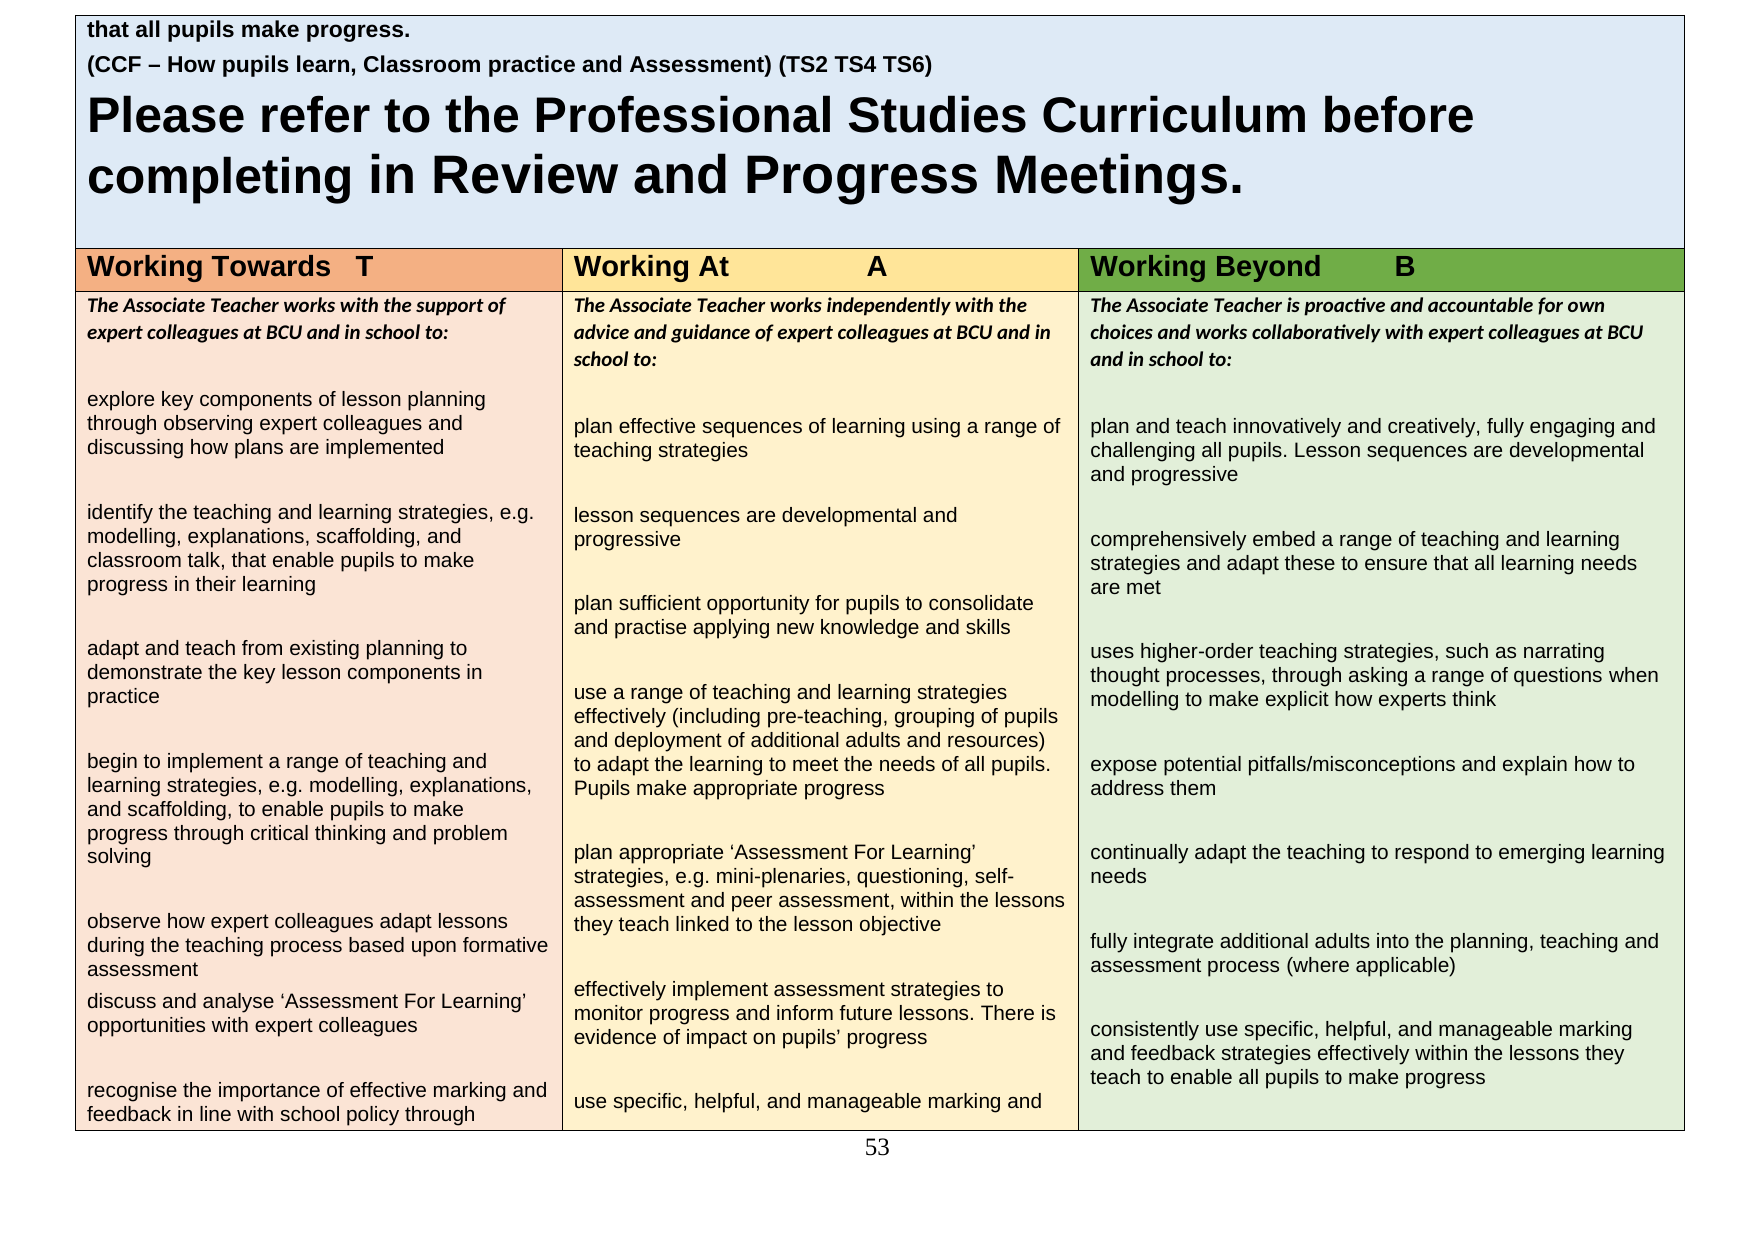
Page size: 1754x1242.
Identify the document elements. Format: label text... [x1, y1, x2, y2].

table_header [76, 16, 1684, 248]
table_cell Working Towards T [76, 249, 562, 291]
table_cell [76, 292, 562, 1130]
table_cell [1079, 292, 1684, 1130]
table_cell Working At A [563, 249, 1078, 291]
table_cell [563, 292, 1078, 1130]
table_cell Working Beyond B [1079, 249, 1684, 291]
